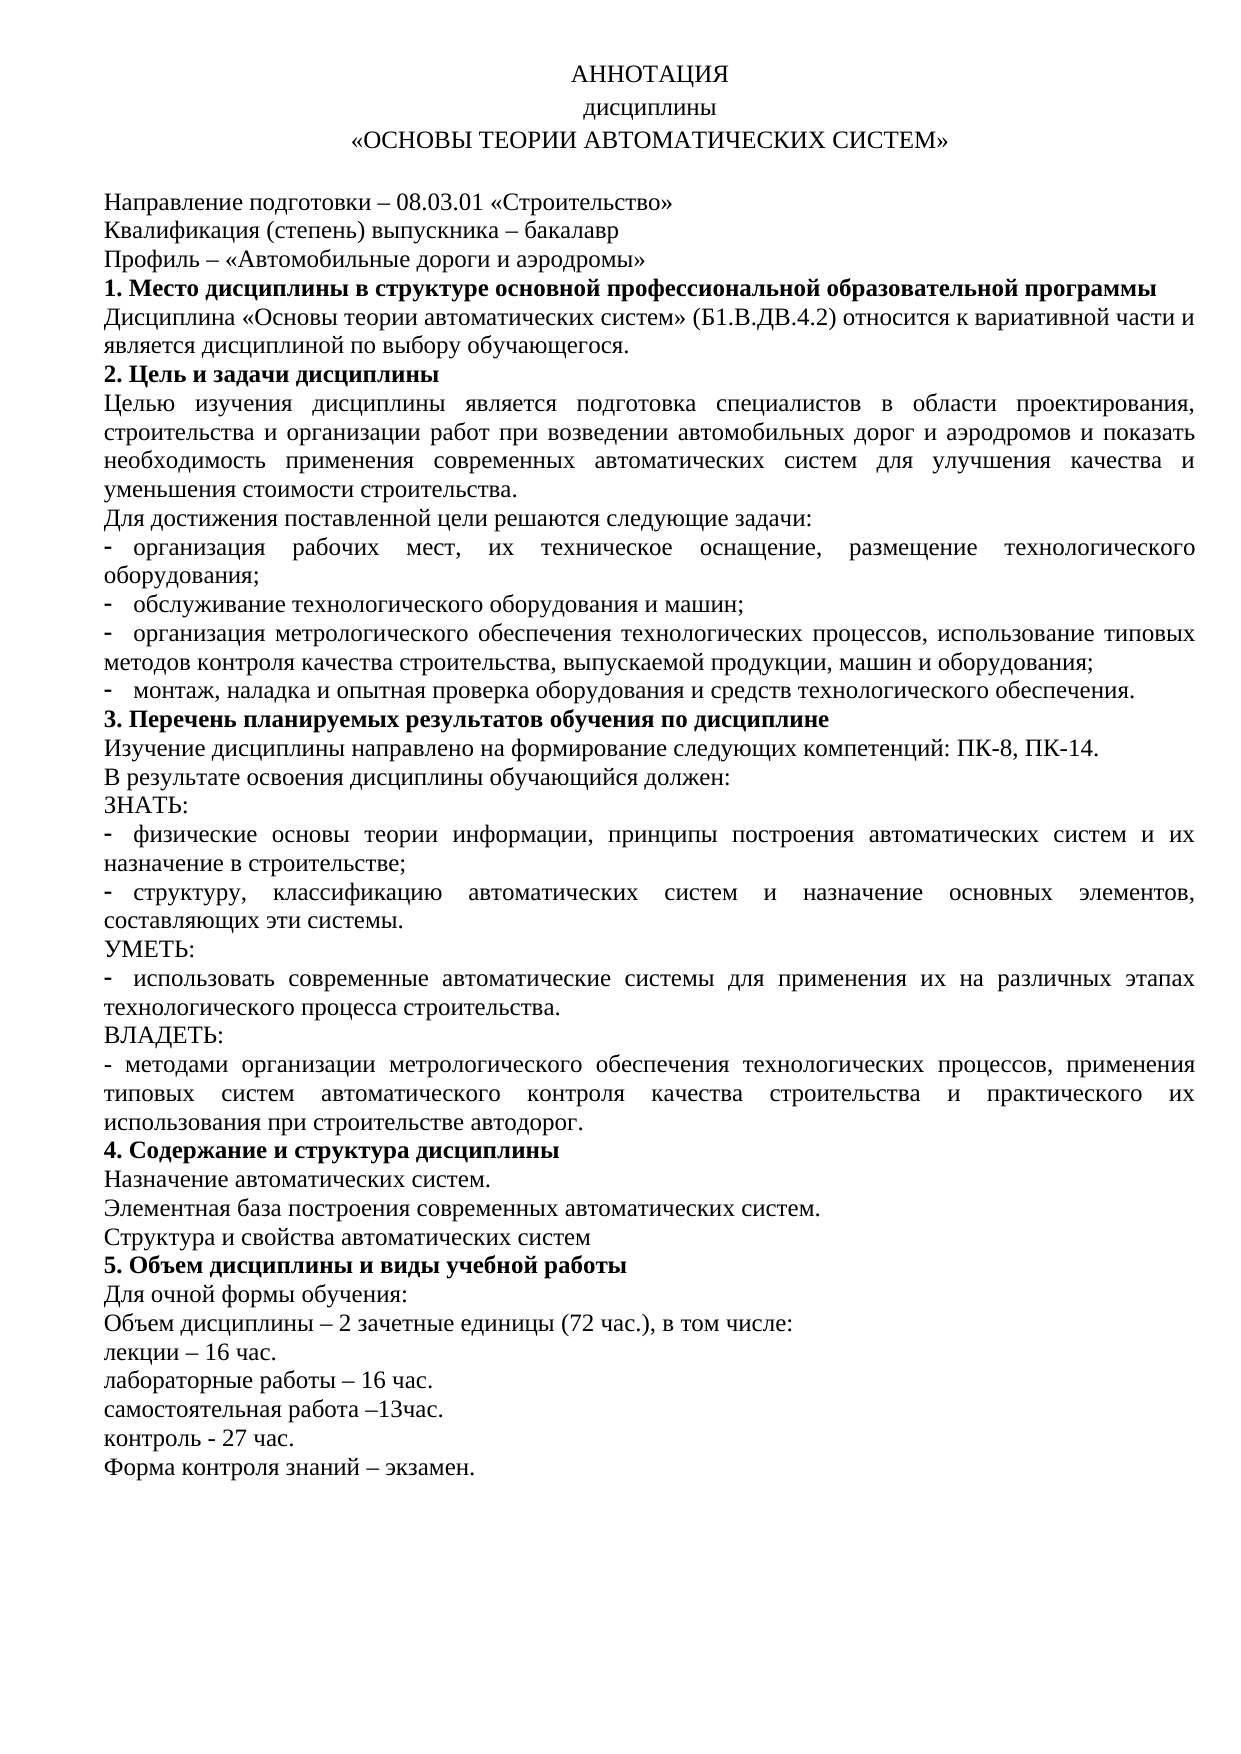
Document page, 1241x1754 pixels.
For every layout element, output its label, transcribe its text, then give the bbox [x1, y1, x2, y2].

text Структура и свойства автоматических систем [103, 1222, 1196, 1251]
text - методами организации метрологического обеспечения технологических процессов, применения типовых систем автоматического контроля качества строительства и практического их использования при строительстве автодорог. [103, 1049, 1196, 1136]
text 5. Объем дисциплины и виды учебной работы [103, 1251, 1196, 1279]
text самостоятельная работа –13час. [103, 1394, 1196, 1423]
text ВЛАДЕТЬ: [103, 1021, 1196, 1049]
list Целью изучения дисциплины является подготовка специалистов в области проектирования, строительства и организации работ при возведении автомобильных дорог и аэродромов и показать необходимость применения современных автоматических систем для улучшения качества и уменьшения стоимости строительства. [103, 388, 1196, 503]
text Изучение дисциплины направлено на формирование следующих компетенций: ПК-8, ПК-14. [103, 733, 1196, 762]
text Дисциплина «Основы теории автоматических систем» (Б1.В.ДВ.4.2) относится к вариативной части и является дисциплиной по выбору обучающегося. [103, 302, 1196, 359]
text Профиль – «Автомобильные дороги и аэродромы» [103, 244, 1196, 273]
text контроль - 27 час. [103, 1423, 1196, 1452]
list структуру, классификацию автоматических систем и назначение основных элементов, составляющих эти системы. [103, 877, 1196, 934]
list использовать современные автоматические системы для применения их на различных этапах технологического процесса строительства. [103, 963, 1196, 1021]
text Элементная база построения современных автоматических систем. [103, 1193, 1196, 1222]
text Для очной формы обучения: [103, 1279, 1196, 1308]
text 2. Цель и задачи дисциплины [103, 359, 1196, 388]
text Направление подготовки – 08.03.01 «Строительство» [103, 187, 1196, 216]
text «ОСНОВЫ ТЕОРИИ АВТОМАТИЧЕСКИХ СИСТЕМ» [103, 125, 1196, 154]
text ЗНАТЬ: [103, 791, 1196, 819]
list Для достижения поставленной цели решаются следующие задачи: [103, 503, 1196, 532]
list обслуживание технологического оборудования и машин; [103, 589, 1196, 618]
list организация метрологического обеспечения технологических процессов, использование типовых методов контроля качества строительства, выпускаемой продукции, машин и оборудования; [103, 618, 1196, 676]
text Назначение автоматических систем. [103, 1164, 1196, 1193]
list организация рабочих мест, их техническое оснащение, размещение технологического оборудования; [103, 532, 1196, 589]
text Квалификация (степень) выпускника – бакалавр [103, 216, 1196, 244]
text Объем дисциплины – 2 зачетные единицы (72 час.), в том числе: [103, 1308, 1196, 1337]
text 1. Место дисциплины в структуре основной профессиональной образовательной программы [103, 273, 1196, 302]
text УМЕТЬ: [103, 934, 1196, 963]
text 4. Содержание и структура дисциплины [103, 1136, 1196, 1164]
text Форма контроля знаний – экзамен. [103, 1452, 1196, 1481]
list монтаж, наладка и опытная проверка оборудования и средств технологического обеспечения. [103, 676, 1196, 704]
list физические основы теории информации, принципы построения автоматических систем и их назначение в строительстве; [103, 819, 1196, 877]
text В результате освоения дисциплины обучающийся должен: [103, 762, 1196, 791]
text дисциплины [103, 92, 1196, 121]
text лабораторные работы – 16 час. [103, 1366, 1196, 1394]
text 3. Перечень планируемых результатов обучения по дисциплине [103, 704, 1196, 733]
text АННОТАЦИЯ [103, 59, 1196, 88]
text лекции – 16 час. [103, 1337, 1196, 1366]
